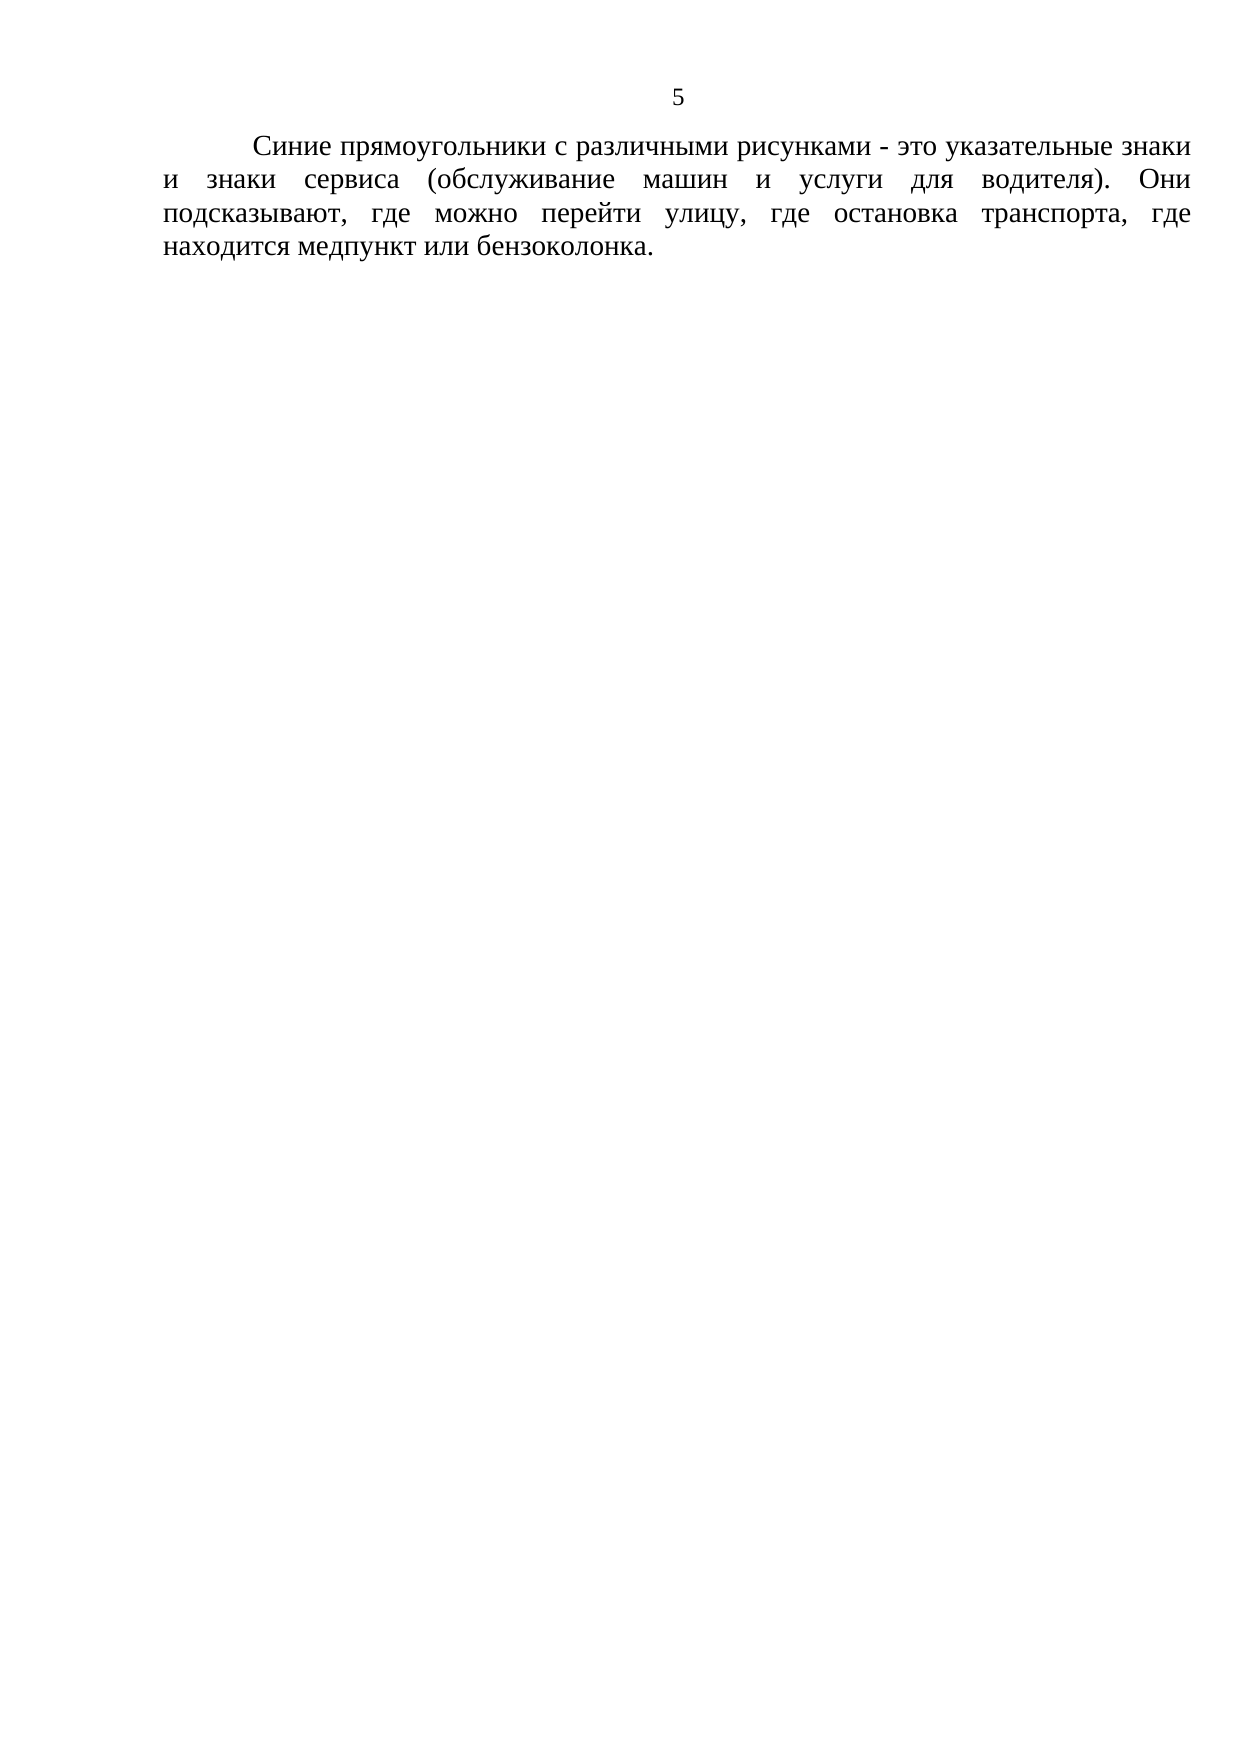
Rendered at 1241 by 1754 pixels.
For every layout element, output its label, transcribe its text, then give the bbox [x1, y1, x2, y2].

text Синие прямоугольники с различными рисунками - это указательные знаки и знаки сервиса (обслуживание машин и услуги для водителя). Они подсказывают, где можно перейти улицу, где остановка транспорта, где находится медпункт или бензоколонка. [163, 128, 1192, 262]
